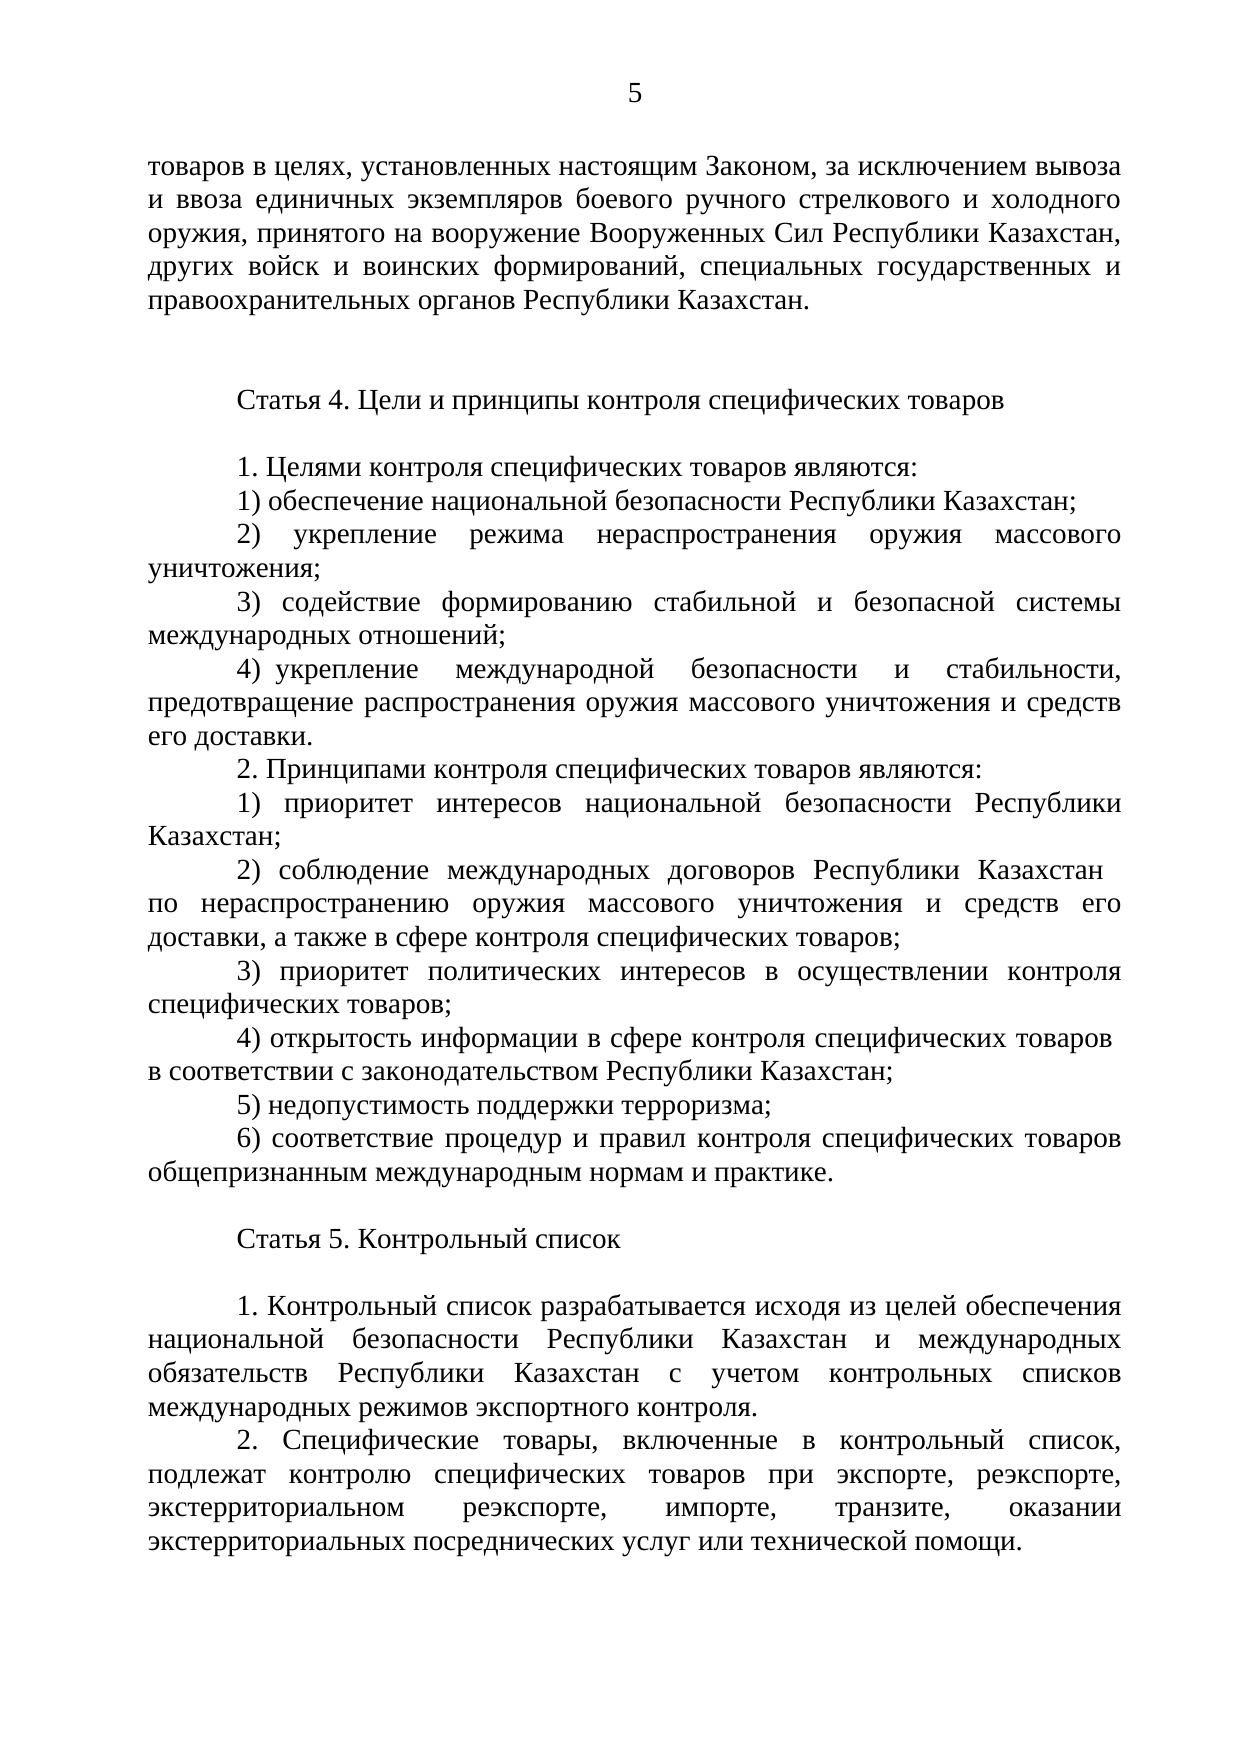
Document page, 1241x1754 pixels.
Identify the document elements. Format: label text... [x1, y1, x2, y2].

text 2) соблюдение международных договоров Республики Казахстан по нераспространению оружия массового уничтожения и средств его доставки, а также в сфере контроля специфических товаров; [148, 852, 1122, 953]
text Статья 4. Цели и принципы контроля специфических товаров [148, 382, 1122, 416]
text 2) укрепление режима нераспространения оружия массового уничтожения; [148, 517, 1122, 584]
text 4) открытость информации в сфере контроля специфических товаров в соответствии с законодательством Республики Казахстан; [148, 1020, 1122, 1087]
text 6) соответствие процедур и правил контроля специфических товаров общепризнанным международным нормам и практике. [148, 1120, 1122, 1187]
text 5) недопустимость поддержки терроризма; [148, 1087, 1122, 1120]
text 3) приоритет политических интересов в осуществлении контроля специфических товаров; [148, 953, 1122, 1020]
text 2. Специфические товары, включенные в контрольный список, подлежат контролю специфических товаров при экспорте, реэкспорте, экстерриториальном реэкспорте, импорте, транзите, оказании экстерриториальных посреднических услуг или технической помощи. [148, 1422, 1122, 1556]
text 1. Контрольный список разрабатывается исходя из целей обеспечения национальной безопасности Республики Казахстан и международных обязательств Республики Казахстан с учетом контрольных списков международных режимов экспортного контроля. [148, 1288, 1122, 1422]
text 4) укрепление международной безопасности и стабильности, предотвращение распространения оружия массового уничтожения и средств его доставки. [148, 651, 1122, 751]
text 3) содействие формированию стабильной и безопасной системы международных отношений; [148, 584, 1122, 651]
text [148, 148, 1122, 315]
text 1) приоритет интересов национальной безопасности Республики Казахстан; [148, 785, 1122, 852]
text 1. Целями контроля специфических товаров являются: [148, 449, 1122, 483]
text 2. Принципами контроля специфических товаров являются: [148, 751, 1122, 785]
text 1) обеспечение национальной безопасности Республики Казахстан; [148, 483, 1122, 517]
text Статья 5. Контрольный список [148, 1221, 1122, 1254]
